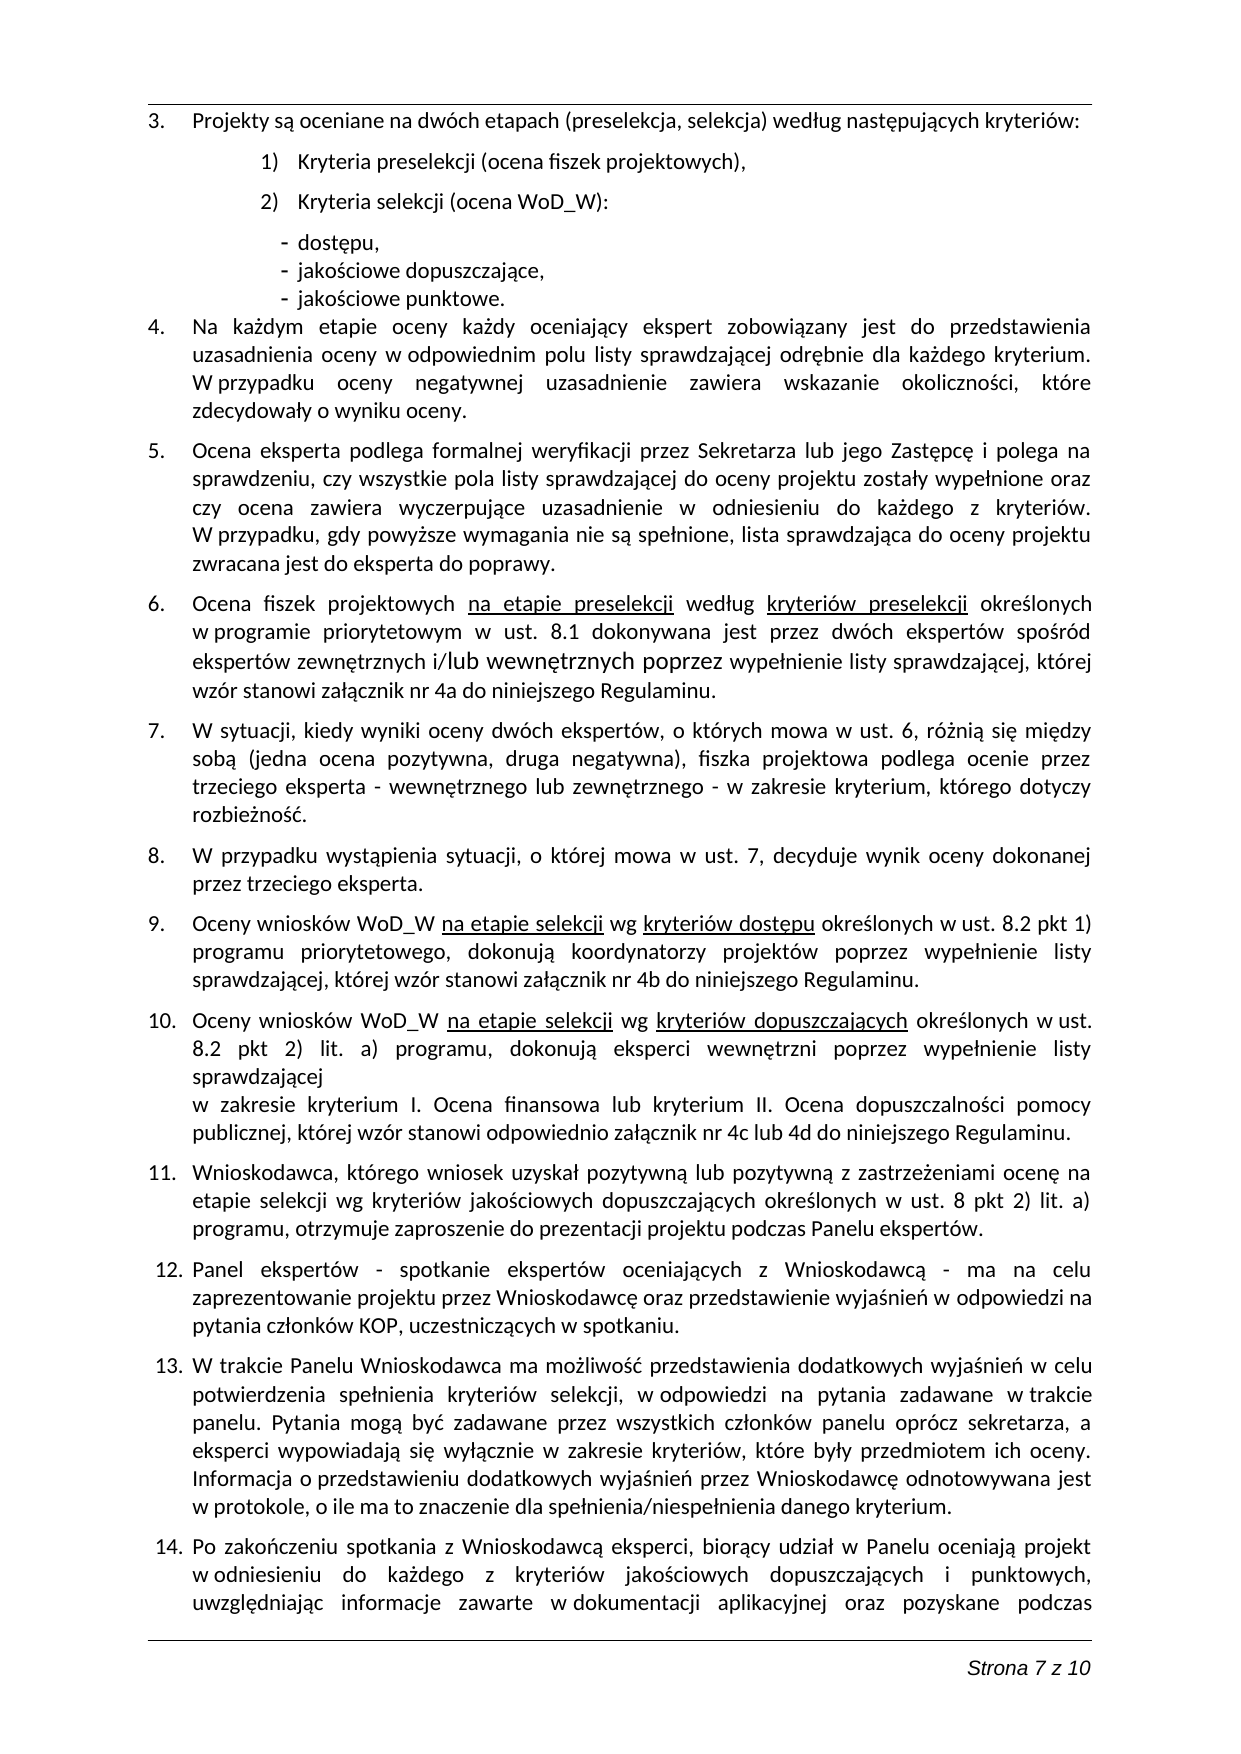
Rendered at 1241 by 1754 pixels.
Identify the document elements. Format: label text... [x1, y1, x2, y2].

list Panel ekspertów - spotkanie ekspertów oceniających z Wnioskodawcą - ma na celu zaprezentowanie projektu przez Wnioskodawcę oraz przedstawienie wyjaśnień w odpowiedzi na pytania członków KOP, uczestniczących w spotkaniu. [154, 1255, 1092, 1339]
list Na każdym etapie oceny każdy oceniający ekspert zobowiązany jest do przedstawienia uzasadnienia oceny w odpowiednim polu listy sprawdzającej odrębnie dla każdego kryterium. W przypadku oceny negatywnej uzasadnienie zawiera wskazanie okoliczności, które zdecydowały o wyniku oceny. [148, 312, 1092, 424]
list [154, 1532, 1092, 1616]
list Ocena fiszek projektowych na etapie preselekcji według kryteriów preselekcji określonych w programie priorytetowym w ust. 8.1 dokonywana jest przez dwóch ekspertów spośród ekspertów zewnętrznych i/lub wewnętrznych poprzez wypełnienie listy sprawdzającej, której wzór stanowi załącznik nr 4a do niniejszego Regulaminu. [148, 589, 1092, 704]
list W sytuacji, kiedy wyniki oceny dwóch ekspertów, o których mowa w ust. 6, różnią się między sobą (jedna ocena pozytywna, druga negatywna), fiszka projektowa podlega ocenie przez trzeciego eksperta - wewnętrznego lub zewnętrznego - w zakresie kryterium, którego dotyczy rozbieżność. [148, 716, 1092, 828]
list Kryteria preselekcji (ocena fiszek projektowych), [260, 147, 1092, 175]
list W przypadku wystąpienia sytuacji, o której mowa w ust. 7, decyduje wynik oceny dokonanej przez trzeciego eksperta. [148, 841, 1092, 897]
list Kryteria selekcji (ocena WoD_W): [260, 187, 1092, 215]
list jakościowe punktowe. [281, 284, 1092, 312]
list Oceny wniosków WoD_W na etapie selekcji wg kryteriów dopuszczających określonych w ust. 8.2 pkt 2) lit. a) programu, dokonują eksperci wewnętrzni poprzez wypełnienie listy sprawdzającej w zakresie kryterium I. Ocena finansowa lub kryterium II. Ocena dopuszczalności pomocy publicznej, której wzór stanowi odpowiednio załącznik nr 4c lub 4d do niniejszego Regulaminu. [148, 1006, 1092, 1146]
list W trakcie Panelu Wnioskodawca ma możliwość przedstawienia dodatkowych wyjaśnień w celu potwierdzenia spełnienia kryteriów selekcji, w odpowiedzi na pytania zadawane w trakcie panelu. Pytania mogą być zadawane przez wszystkich członków panelu oprócz sekretarza, a eksperci wypowiadają się wyłącznie w zakresie kryteriów, które były przedmiotem ich oceny. Informacja o przedstawieniu dodatkowych wyjaśnień przez Wnioskodawcę odnotowywana jest w protokole, o ile ma to znaczenie dla spełnienia/niespełnienia danego kryterium. [154, 1352, 1092, 1520]
list Ocena eksperta podlega formalnej weryfikacji przez Sekretarza lub jego Zastępcę i polega na sprawdzeniu, czy wszystkie pola listy sprawdzającej do oceny projektu zostały wypełnione oraz czy ocena zawiera wyczerpujące uzasadnienie w odniesieniu do każdego z kryteriów. W przypadku, gdy powyższe wymagania nie są spełnione, lista sprawdzająca do oceny projektu zwracana jest do eksperta do poprawy. [148, 437, 1092, 577]
list Projekty są oceniane na dwóch etapach (preselekcja, selekcja) według następujących kryteriów: [148, 106, 1092, 134]
list dostępu, [281, 228, 1092, 256]
list Oceny wniosków WoD_W na etapie selekcji wg kryteriów dostępu określonych w ust. 8.2 pkt 1) programu priorytetowego, dokonują koordynatorzy projektów poprzez wypełnienie listy sprawdzającej, której wzór stanowi załącznik nr 4b do niniejszego Regulaminu. [148, 909, 1092, 993]
list Wnioskodawca, którego wniosek uzyskał pozytywną lub pozytywną z zastrzeżeniami ocenę na etapie selekcji wg kryteriów jakościowych dopuszczających określonych w ust. 8 pkt 2) lit. a) programu, otrzymuje zaproszenie do prezentacji projektu podczas Panelu ekspertów. [148, 1158, 1092, 1243]
list jakościowe dopuszczające, [281, 256, 1092, 284]
